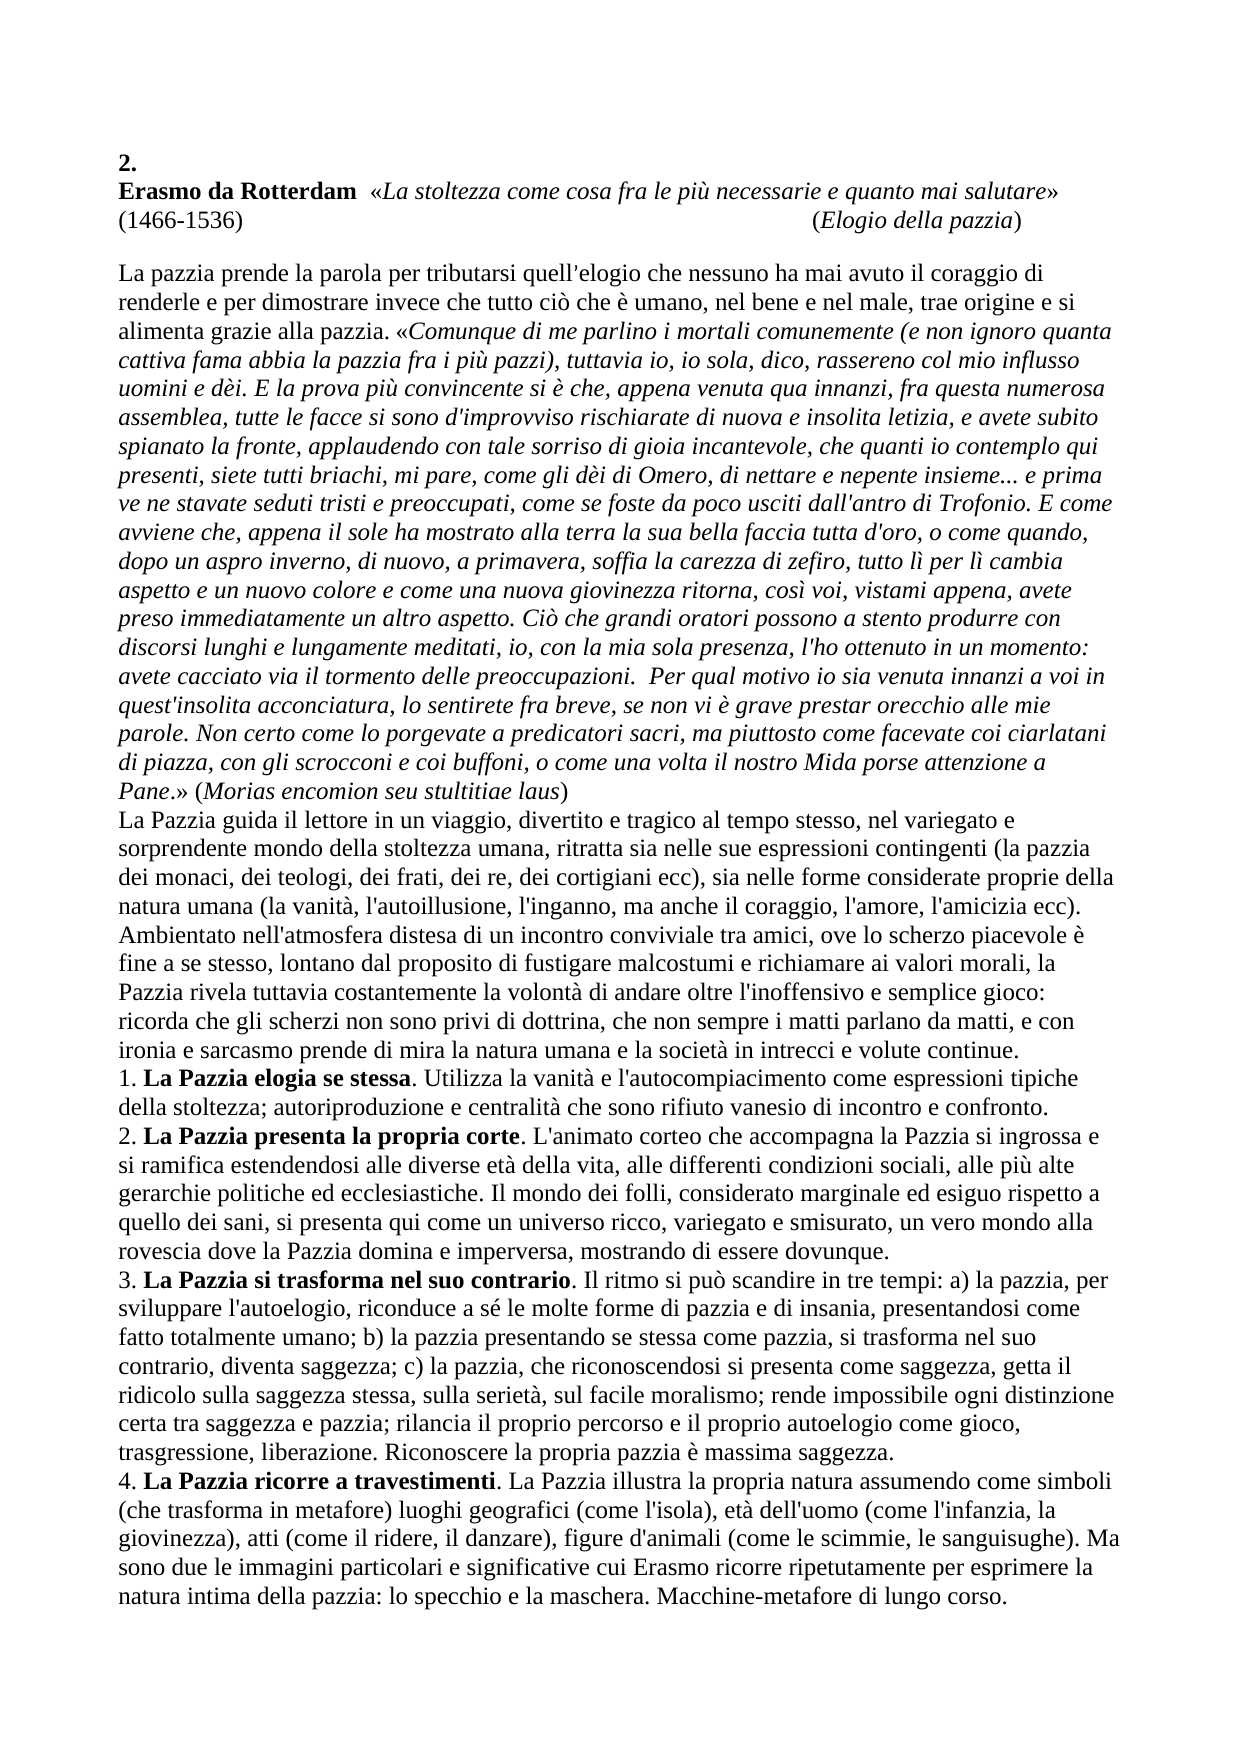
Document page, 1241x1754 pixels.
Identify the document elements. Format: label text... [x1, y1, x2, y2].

text La pazzia prende la parola per tributarsi quell’elogio che nessuno ha mai avuto il coraggio di renderle e per dimostrare invece che tutto ciò che è umano, nel bene e nel male, trae origine e si alimenta grazie alla pazzia. «Comunque di me parlino i mortali comunemente (e non ignoro quanta cattiva fama abbia la pazzia fra i più pazzi), tuttavia io, io sola, dico, rassereno col mio influsso uomini e dèi. E la prova più convincente si è che, appena venuta qua innanzi, fra questa numerosa assemblea, tutte le facce si sono d'improvviso rischiarate di nuova e insolita letizia, e avete subito spianato la fronte, applaudendo con tale sorriso di gioia incantevole, che quanti io contemplo qui presenti, siete tutti briachi, mi pare, come gli dèi di Omero, di nettare e nepente insieme... e prima ve ne stavate seduti tristi e preoccupati, come se foste da poco usciti dall'antro di Trofonio. E come avviene che, appena il sole ha mostrato alla terra la sua bella faccia tutta d'oro, o come quando, dopo un aspro inverno, di nuovo, a primavera, soffia la carezza di zefiro, tutto lì per lì cambia aspetto e un nuovo colore e come una nuova giovinezza ritorna, così voi, vistami appena, avete preso immediatamente un altro aspetto. Ciò che grandi oratori possono a stento produrre con discorsi lunghi e lungamente meditati, io, con la mia sola presenza, l'ho ottenuto in un momento: avete cacciato via il tormento delle preoccupazioni. Per qual motivo io sia venuta innanzi a voi in quest'insolita acconciatura, lo sentirete fra breve, se non vi è grave prestar orecchio alle mie parole. Non certo come lo porgevate a predicatori sacri, ma piuttosto come facevate coi ciarlatani di piazza, con gli scrocconi e coi buffoni, o come una volta il nostro Mida porse attenzione a Pane.» (Morias encomion seu stultitiae laus) [118, 258, 1122, 805]
text 1. La Pazzia elogia se stessa. Utilizza la vanità e l'autocompiacimento come espressioni tipiche della stoltezza; autoriproduzione e centralità che sono rifiuto vanesio di incontro e confronto. [118, 1063, 1122, 1121]
text Ambientato nell'atmosfera distesa di un incontro conviviale tra amici, ove lo scherzo piacevole è fine a se stesso, lontano dal proposito di fustigare malcostumi e richiamare ai valori morali, la Pazzia rivela tuttavia costantemente la volontà di andare oltre l'inoffensivo e semplice gioco: ricorda che gli scherzi non sono privi di dottrina, che non sempre i matti parlano da matti, e con ironia e sarcasmo prende di mira la natura umana e la società in intrecci e volute continue. [118, 920, 1122, 1063]
text 4. La Pazzia ricorre a travestimenti. La Pazzia illustra la propria natura assumendo come simboli (che trasforma in metafore) luoghi geografici (come l'isola), età dell'uomo (come l'infanzia, la giovinezza), atti (come il ridere, il danzare), figure d'animali (come le scimmie, le sanguisughe). Ma sono due le immagini particolari e significative cui Erasmo ricorre ripetutamente per esprimere la natura intima della pazzia: lo specchio e la maschera. Macchine-metafore di lungo corso. [118, 1466, 1122, 1610]
text La Pazzia guida il lettore in un viaggio, divertito e tragico al tempo stesso, nel variegato e sorprendente mondo della stoltezza umana, ritratta sia nelle sue espressioni contingenti (la pazzia dei monaci, dei teologi, dei frati, dei re, dei cortigiani ecc), sia nelle forme considerate proprie della natura umana (la vanità, l'autoillusione, l'inganno, ma anche il coraggio, l'amore, l'amicizia ecc). [118, 805, 1122, 920]
text 3. La Pazzia si trasforma nel suo contrario. Il ritmo si può scandire in tre tempi: a) la pazzia, per sviluppare l'autoelogio, riconduce a sé le molte forme di pazzia e di insania, presentandosi come fatto totalmente umano; b) la pazzia presentando se stessa come pazzia, si trasforma nel suo contrario, diventa saggezza; c) la pazzia, che riconoscendosi si presenta come saggezza, getta il ridicolo sulla saggezza stessa, sulla serietà, sul facile moralismo; rende impossibile ogni distinzione certa tra saggezza e pazzia; rilancia il proprio percorso e il proprio autoelogio come gioco, trasgressione, liberazione. Riconoscere la propria pazzia è massima saggezza. [118, 1265, 1122, 1466]
text 2. La Pazzia presenta la propria corte. L'animato corteo che accompagna la Pazzia si ingrossa e si ramifica estendendosi alle diverse età della vita, alle differenti condizioni sociali, alle più alte gerarchie politiche ed ecclesiastiche. Il mondo dei folli, considerato marginale ed esiguo rispetto a quello dei sani, si presenta qui come un universo ricco, variegato e smisurato, un vero mondo alla rovescia dove la Pazzia domina e imperversa, mostrando di essere dovunque. [118, 1121, 1122, 1265]
text Erasmo da Rotterdam «La stoltezza come cosa fra le più necessarie e quanto mai salutare» (1466-1536) (Elogio della pazzia) [118, 176, 1122, 234]
text 2. [118, 148, 1122, 176]
